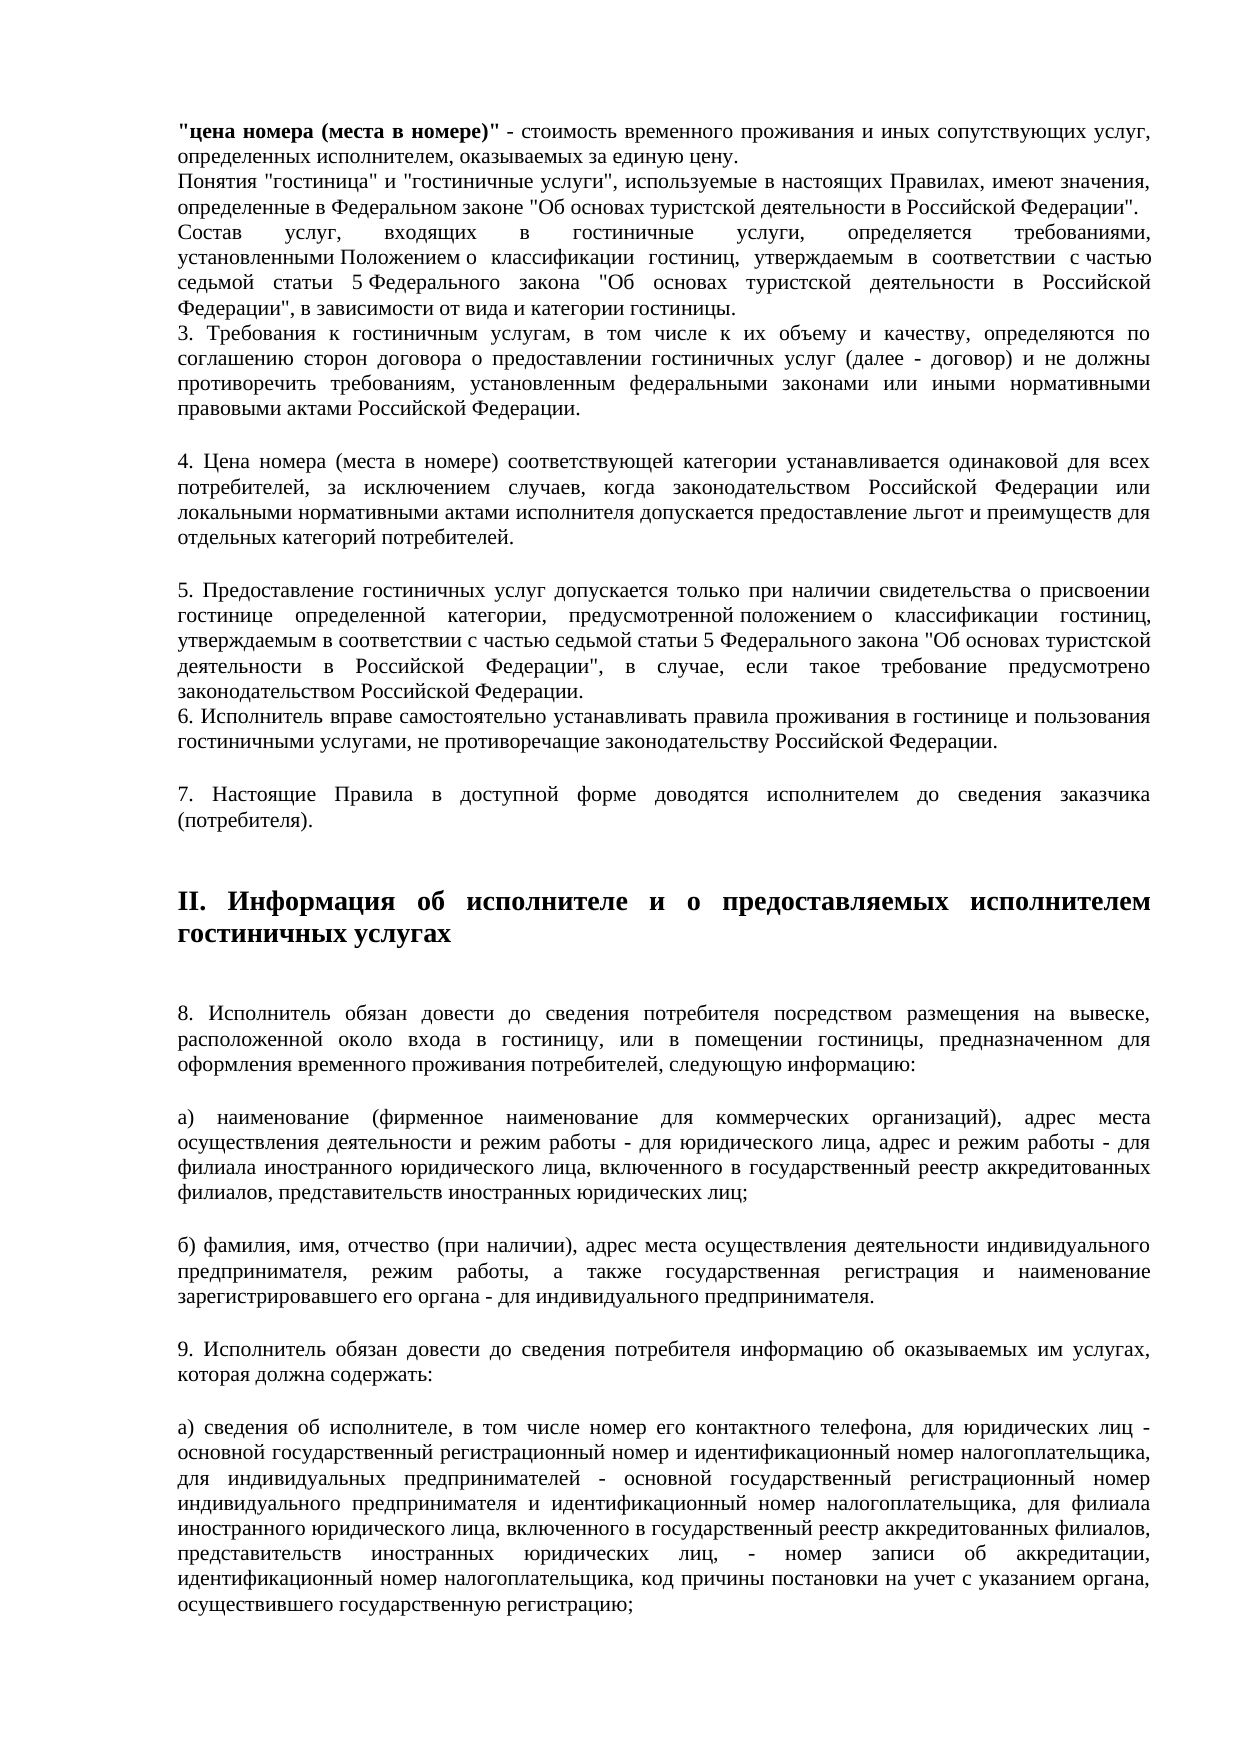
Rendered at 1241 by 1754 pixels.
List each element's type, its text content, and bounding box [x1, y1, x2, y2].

text 6. Исполнитель вправе самостоятельно устанавливать правила проживания в гостинице и пользования гостиничными услугами, не противоречащие законодательству Российской Федерации. [177, 703, 1152, 753]
text 7. Настоящие Правила в доступной форме доводятся исполнителем до сведения заказчика (потребителя). [177, 781, 1152, 832]
text 4. Цена номера (места в номере) соответствующей категории устанавливается одинаковой для всех потребителей, за исключением случаев, когда законодательством Российской Федерации или локальными нормативными актами исполнителя допускается предоставление льгот и преимуществ для отдельных категорий потребителей. [177, 448, 1152, 549]
text 3. Требования к гостиничным услугам, в том числе к их объему и качеству, определяются по соглашению сторон договора о предоставлении гостиничных услуг (далее - договор) и не должны противоречить требованиям, установленным федеральными законами или иными нормативными правовыми актами Российской Федерации. [177, 320, 1152, 421]
text Состав услуг, входящих в гостиничные услуги, определяется требованиями, установленными Положением о классификации гостиниц, утверждаемым в соответствии с частью седьмой статьи 5 Федерального закона "Об основах туристской деятельности в Российской Федерации", в зависимости от вида и категории гостиницы. [177, 219, 1152, 320]
text 9. Исполнитель обязан довести до сведения потребителя информацию об оказываемых им услугах, которая должна содержать: [177, 1336, 1152, 1386]
text б) фамилия, имя, отчество (при наличии), адрес места осуществления деятельности индивидуального предпринимателя, режим работы, а также государственная регистрация и наименование зарегистрировавшего его органа - для индивидуального предпринимателя. [177, 1232, 1152, 1308]
text 5. Предоставление гостиничных услуг допускается только при наличии свидетельства о присвоении гостинице определенной категории, предусмотренной положением о классификации гостиниц, утверждаемым в соответствии с частью седьмой статьи 5 Федерального закона "Об основах туристской деятельности в Российской Федерации", в случае, если такое требование предусмотрено законодательством Российской Федерации. [177, 577, 1152, 703]
text II. Информация об исполнителе и о предоставляемых исполнителем гостиничных услугах [177, 884, 1152, 948]
text "цена номера (места в номере)" - стоимость временного проживания и иных сопутствующих услуг, определенных исполнителем, оказываемых за единую цену. [177, 118, 1152, 168]
text Понятия "гостиница" и "гостиничные услуги", используемые в настоящих Правилах, имеют значения, определенные в Федеральном законе "Об основах туристской деятельности в Российской Федерации". [177, 168, 1152, 219]
text а) наименование (фирменное наименование для коммерческих организаций), адрес места осуществления деятельности и режим работы - для юридического лица, адрес и режим работы - для филиала иностранного юридического лица, включенного в государственный реестр аккредитованных филиалов, представительств иностранных юридических лиц; [177, 1104, 1152, 1204]
text а) сведения об исполнителе, в том числе номер его контактного телефона, для юридических лиц - основной государственный регистрационный номер и идентификационный номер налогоплательщика, для индивидуальных предпринимателей - основной государственный регистрационный номер индивидуального предпринимателя и идентификационный номер налогоплательщика, для филиала иностранного юридического лица, включенного в государственный реестр аккредитованных филиалов, представительств иностранных юридических лиц, - номер записи об аккредитации, идентификационный номер налогоплательщика, код причины постановки на учет с указанием органа, осуществившего государственную регистрацию; [177, 1414, 1152, 1616]
text 8. Исполнитель обязан довести до сведения потребителя посредством размещения на вывеске, расположенной около входа в гостиницу, или в помещении гостиницы, предназначенном для оформления временного проживания потребителей, следующую информацию: [177, 1000, 1152, 1076]
